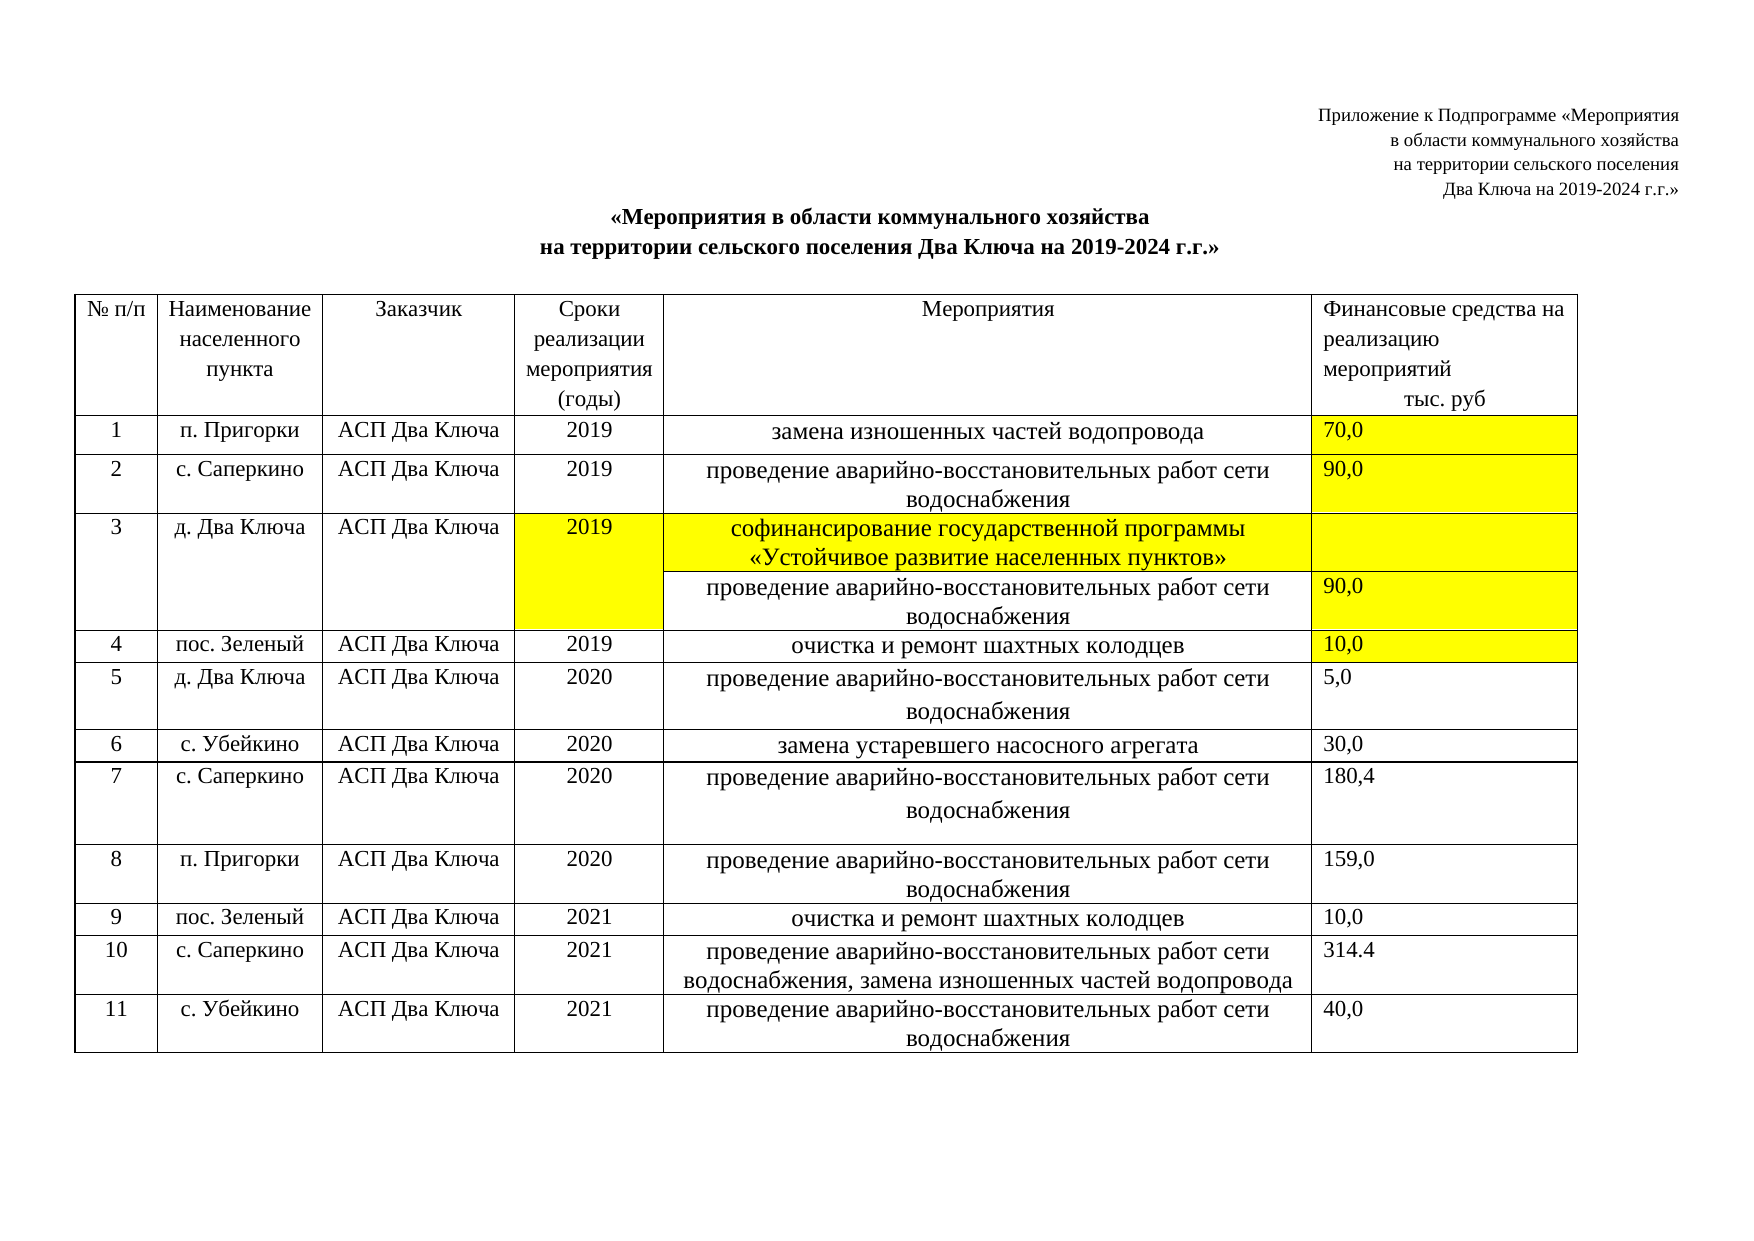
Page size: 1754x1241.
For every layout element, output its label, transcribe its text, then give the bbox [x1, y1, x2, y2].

table_cell 2019 [515, 631, 663, 662]
table_cell 2019 [515, 416, 663, 454]
table_cell с. Убейкино [158, 730, 322, 761]
text Приложение к Подпрограмме «Мероприятия [75, 104, 1679, 125]
table_cell 7 [76, 763, 157, 844]
table_cell п. Пригорки [158, 416, 322, 454]
table_header Заказчик [323, 295, 514, 415]
table_cell 2019 [515, 514, 663, 629]
text на территории сельского поселения Два Ключа на 2019-2024 г.г.» [75, 233, 1679, 259]
table_cell [1312, 514, 1577, 571]
table_header Наименование населенного пункта [158, 295, 322, 415]
table_cell пос. Зеленый [158, 904, 322, 935]
table_cell проведение аварийно-восстановительных работ сети водоснабжения, замена изношенных частей водопровода [664, 936, 1311, 993]
table_cell 10,0 [1312, 631, 1577, 662]
table_cell 314.4 [1312, 936, 1577, 993]
table_cell 6 [76, 730, 157, 761]
table_cell 2020 [515, 763, 663, 844]
table_cell 2 [76, 455, 157, 512]
table_cell 2020 [515, 730, 663, 761]
table_cell АСП Два Ключа [323, 631, 514, 662]
table_cell АСП Два Ключа [323, 763, 514, 844]
table_cell 159,0 [1312, 845, 1577, 902]
table_cell проведение аварийно-восстановительных работ сети водоснабжения [664, 455, 1311, 512]
table_cell очистка и ремонт шахтных колодцев [664, 631, 1311, 662]
table_cell АСП Два Ключа [323, 455, 514, 512]
table_cell АСП Два Ключа [323, 663, 514, 729]
table_cell с. Убейкино [158, 995, 322, 1052]
table_header Мероприятия [664, 295, 1311, 415]
table_cell 4 [76, 631, 157, 662]
table_cell д. Два Ключа [158, 514, 322, 629]
table_cell 2019 [515, 455, 663, 512]
table_cell проведение аварийно-восстановительных работ сети водоснабжения [664, 763, 1311, 844]
text на территории сельского поселения [75, 153, 1679, 175]
table_cell АСП Два Ключа [323, 904, 514, 935]
table_cell АСП Два Ключа [323, 416, 514, 454]
table_cell д. Два Ключа [158, 663, 322, 729]
table_cell 2021 [515, 936, 663, 993]
table_cell замена устаревшего насосного агрегата [664, 730, 1311, 761]
table_cell 5 [76, 663, 157, 729]
table_cell п. Пригорки [158, 845, 322, 902]
table_cell проведение аварийно-восстановительных работ сети водоснабжения [664, 845, 1311, 902]
table_cell АСП Два Ключа [323, 514, 514, 629]
table_cell проведение аварийно-восстановительных работ сети водоснабжения [664, 572, 1311, 629]
table_cell АСП Два Ключа [323, 995, 514, 1052]
table_cell 11 [76, 995, 157, 1052]
table_cell 10,0 [1312, 904, 1577, 935]
table_cell с. Саперкино [158, 763, 322, 844]
table_cell 3 [76, 514, 157, 629]
table_cell 5,0 [1312, 663, 1577, 729]
table_cell 40,0 [1312, 995, 1577, 1052]
table_header № п/п [76, 295, 157, 415]
table_cell 9 [76, 904, 157, 935]
table_cell 2020 [515, 663, 663, 729]
table_cell АСП Два Ключа [323, 845, 514, 902]
table_cell 180,4 [1312, 763, 1577, 844]
table_cell 2021 [515, 995, 663, 1052]
text Два Ключа на 2019-2024 г.г.» [75, 178, 1679, 200]
table_cell 30,0 [1312, 730, 1577, 761]
table_cell с. Саперкино [158, 455, 322, 512]
table_header Сроки реализации мероприятия (годы) [515, 295, 663, 415]
table_cell 8 [76, 845, 157, 902]
table_cell 90,0 [1312, 455, 1577, 512]
table_cell АСП Два Ключа [323, 730, 514, 761]
table_cell 90,0 [1312, 572, 1577, 629]
table_cell 2021 [515, 904, 663, 935]
table_header Финансовые средства на реализацию мероприятий тыс. руб [1312, 295, 1577, 415]
table_cell 2020 [515, 845, 663, 902]
table_cell 10 [76, 936, 157, 993]
table_cell очистка и ремонт шахтных колодцев [664, 904, 1311, 935]
table_cell софинансирование государственной программы «Устойчивое развитие населенных пунктов» [664, 514, 1311, 571]
text в области коммунального хозяйства [75, 128, 1679, 150]
table_cell пос. Зеленый [158, 631, 322, 662]
table_cell замена изношенных частей водопровода [664, 416, 1311, 454]
table_cell с. Саперкино [158, 936, 322, 993]
table_cell 70,0 [1312, 416, 1577, 454]
text «Мероприятия в области коммунального хозяйства [75, 203, 1679, 229]
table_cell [664, 995, 1311, 1052]
table_cell 1 [76, 416, 157, 454]
table_cell проведение аварийно-восстановительных работ сети водоснабжения [664, 663, 1311, 729]
table_cell АСП Два Ключа [323, 936, 514, 993]
